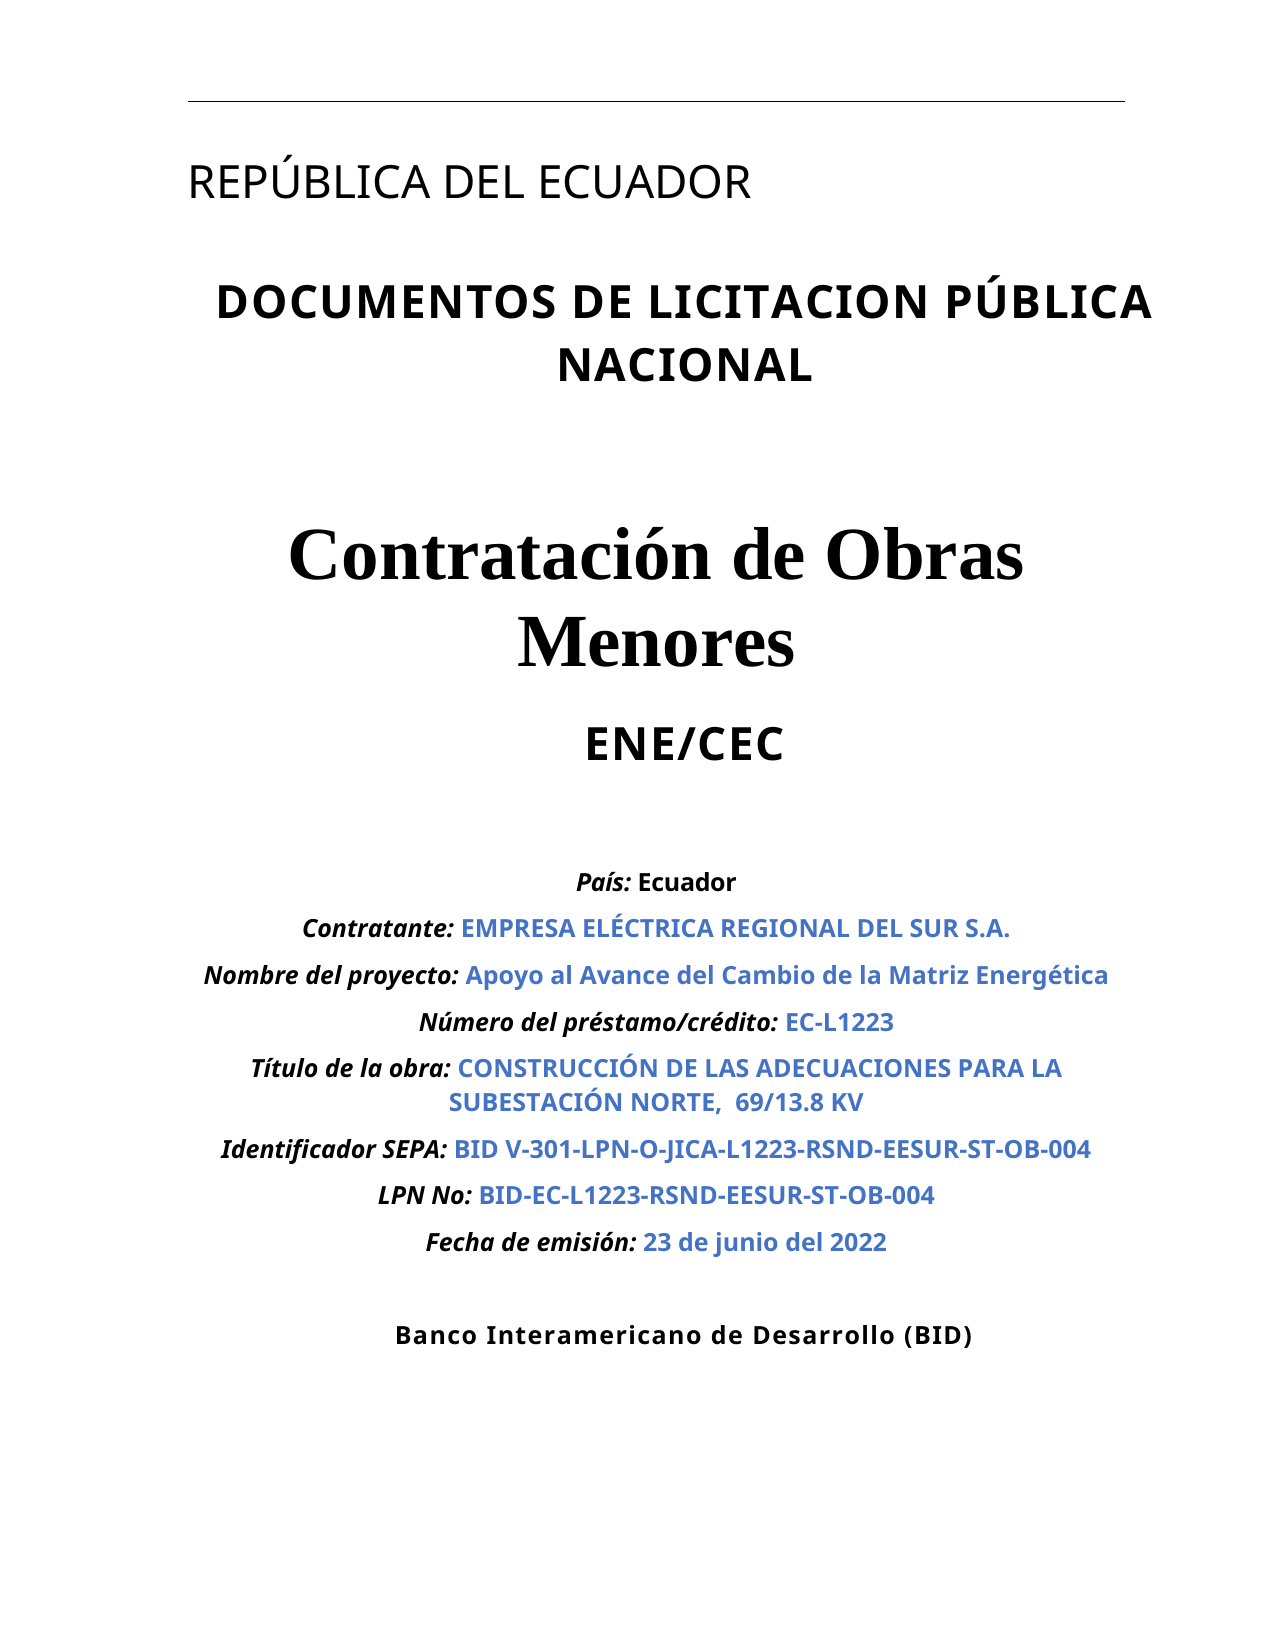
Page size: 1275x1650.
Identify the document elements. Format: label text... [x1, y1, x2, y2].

title DOCUMENTOS DE LICITACION PÚBLICA NACIONAL [187, 270, 1181, 395]
text Identificador SEPA: BID V-301-LPN-O-JICA-L1223-RSND-EESUR-ST-OB-004 [187, 1131, 1125, 1165]
title ENE/CEC [187, 711, 1181, 773]
text Contratante: EMPRESA ELÉCTRICA REGIONAL DEL SUR S.A. [187, 911, 1125, 945]
subtitle País: Ecuador [187, 864, 1125, 898]
text Título de la obra: CONSTRUCCIÓN DE LAS ADECUACIONES PARA LA SUBESTACIÓN NORTE, 69/13.8 KV [187, 1051, 1125, 1119]
text Fecha de emisión: 23 de junio del 2022 [187, 1224, 1125, 1258]
text Número del préstamo/crédito: EC-L1223 [187, 1004, 1125, 1038]
text Contratación de Obras Menores [187, 510, 1125, 682]
text Nombre del proyecto: Apoyo al Avance del Cambio de la Matriz Energética [187, 958, 1125, 992]
title procurement@iadb.orgREPÚBLICA DEL ECUADOR [187, 150, 1125, 212]
title Banco Interamericano de Desarrollo (BID) [187, 1318, 1181, 1352]
text LPN No: BID-EC-L1223-RSND-EESUR-ST-OB-004 [187, 1178, 1125, 1212]
